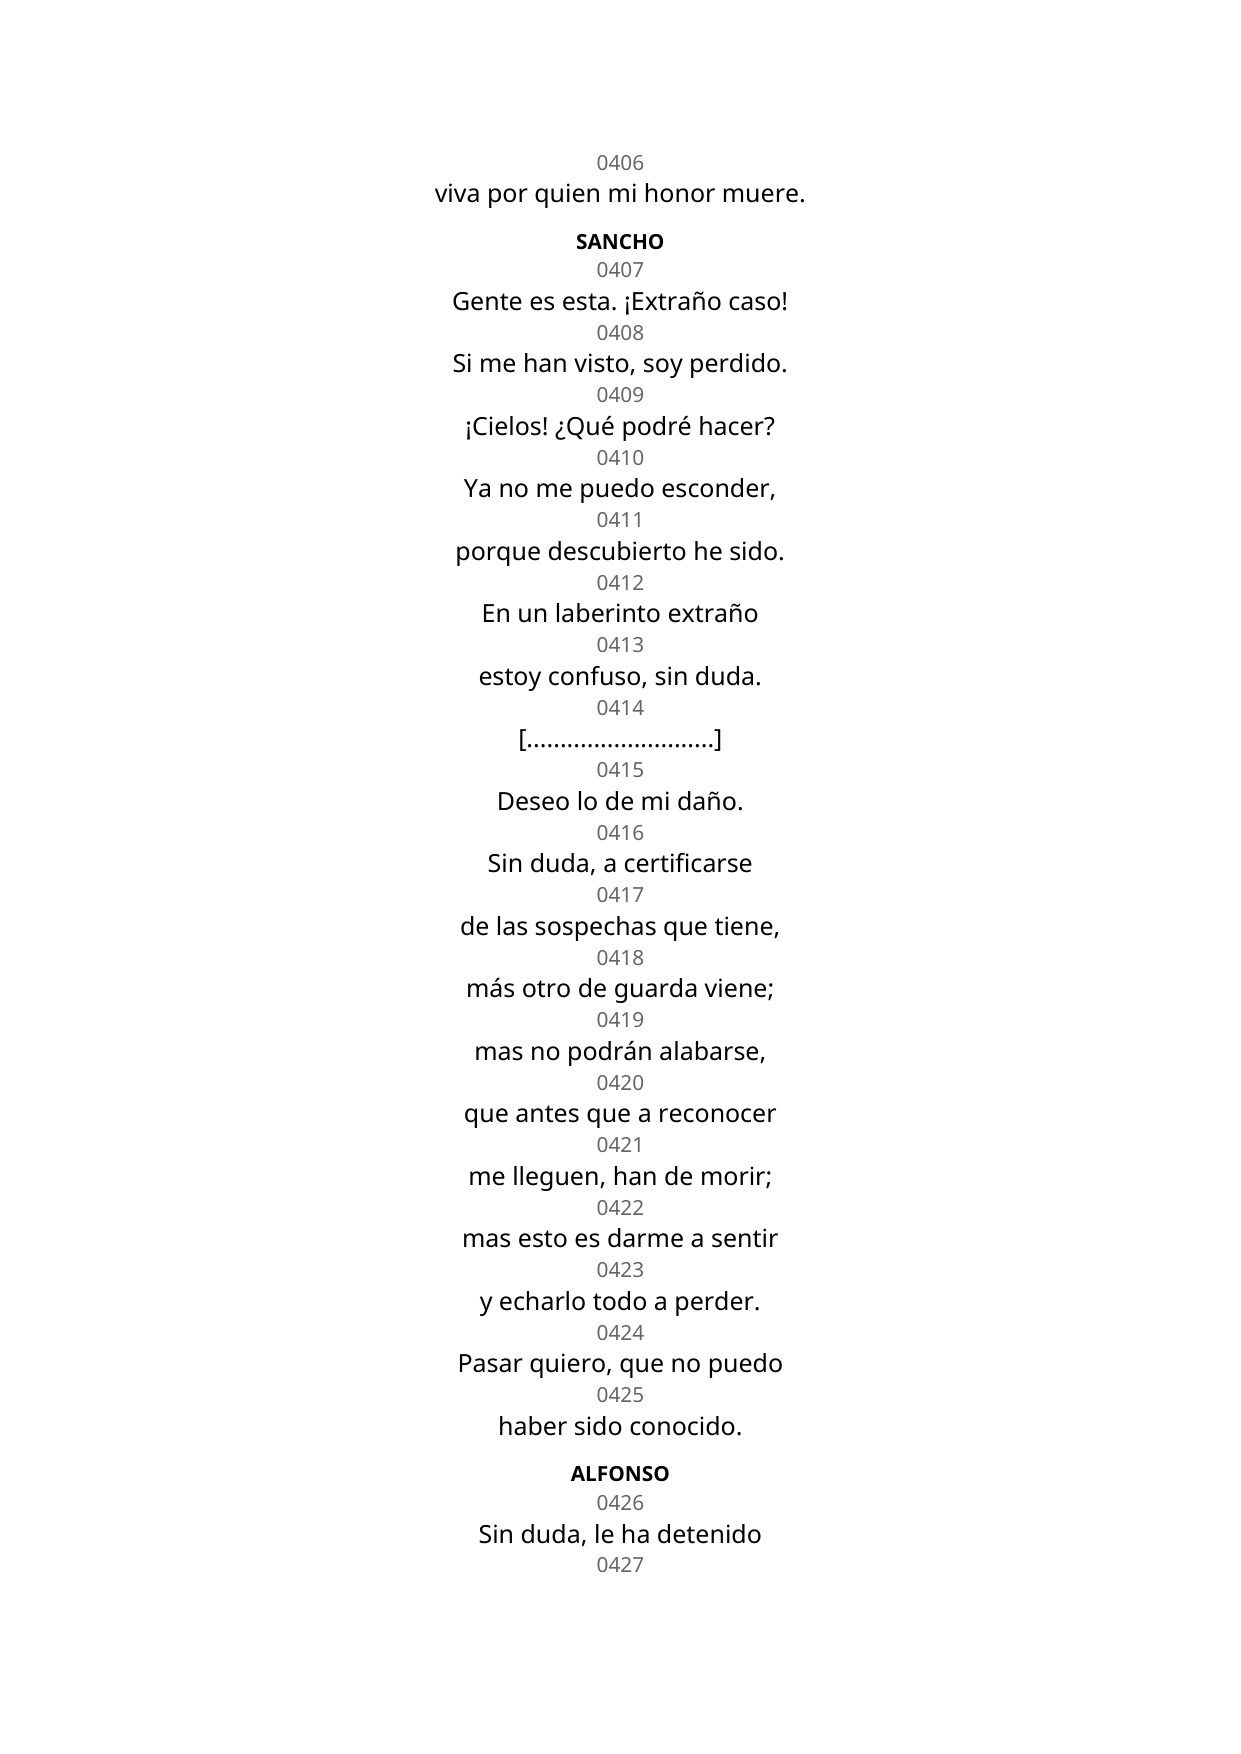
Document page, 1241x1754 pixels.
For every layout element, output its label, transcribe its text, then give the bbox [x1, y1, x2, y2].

text 0421 [177, 1130, 1063, 1159]
text más otro de guarda viene; [177, 971, 1063, 1005]
text 0419 [177, 1005, 1063, 1034]
text estoy confuso, sin duda. [177, 659, 1063, 693]
text 0411 [177, 505, 1063, 534]
text Sin duda, le ha detenido [177, 1516, 1063, 1550]
text 0406 [177, 148, 1063, 176]
text 0417 [177, 880, 1063, 909]
text 0420 [177, 1068, 1063, 1096]
text [............................] [177, 721, 1063, 755]
text 0413 [177, 630, 1063, 659]
text que antes que a reconocer [177, 1096, 1063, 1130]
text 0410 [177, 443, 1063, 471]
text 0423 [177, 1255, 1063, 1284]
text 0416 [177, 818, 1063, 846]
text ALFONSO [177, 1459, 1063, 1488]
text y echarlo todo a perder. [177, 1284, 1063, 1318]
text 0422 [177, 1193, 1063, 1221]
text Si me han visto, soy perdido. [177, 346, 1063, 380]
text 0407 [177, 255, 1063, 284]
text En un laberinto extraño [177, 596, 1063, 630]
text 0415 [177, 755, 1063, 784]
text 0427 [177, 1550, 1063, 1579]
text Ya no me puedo esconder, [177, 471, 1063, 505]
text ¡Cielos! ¿Qué podré hacer? [177, 409, 1063, 443]
text porque descubierto he sido. [177, 534, 1063, 568]
text mas esto es darme a sentir [177, 1221, 1063, 1255]
text Sin duda, a certificarse [177, 846, 1063, 880]
text viva por quien mi honor muere. [177, 176, 1063, 210]
text haber sido conocido. [177, 1409, 1063, 1443]
text 0425 [177, 1380, 1063, 1409]
text 0409 [177, 380, 1063, 409]
text de las sospechas que tiene, [177, 909, 1063, 943]
text 0424 [177, 1318, 1063, 1346]
text 0412 [177, 568, 1063, 596]
text 0408 [177, 318, 1063, 346]
text 0418 [177, 943, 1063, 971]
text 0414 [177, 693, 1063, 721]
text Deseo lo de mi daño. [177, 784, 1063, 818]
text mas no podrán alabarse, [177, 1034, 1063, 1068]
text Pasar quiero, que no puedo [177, 1346, 1063, 1380]
text SANCHO [177, 227, 1063, 255]
text me lleguen, han de morir; [177, 1159, 1063, 1193]
text 0426 [177, 1488, 1063, 1516]
text Gente es esta. ¡Extraño caso! [177, 284, 1063, 318]
